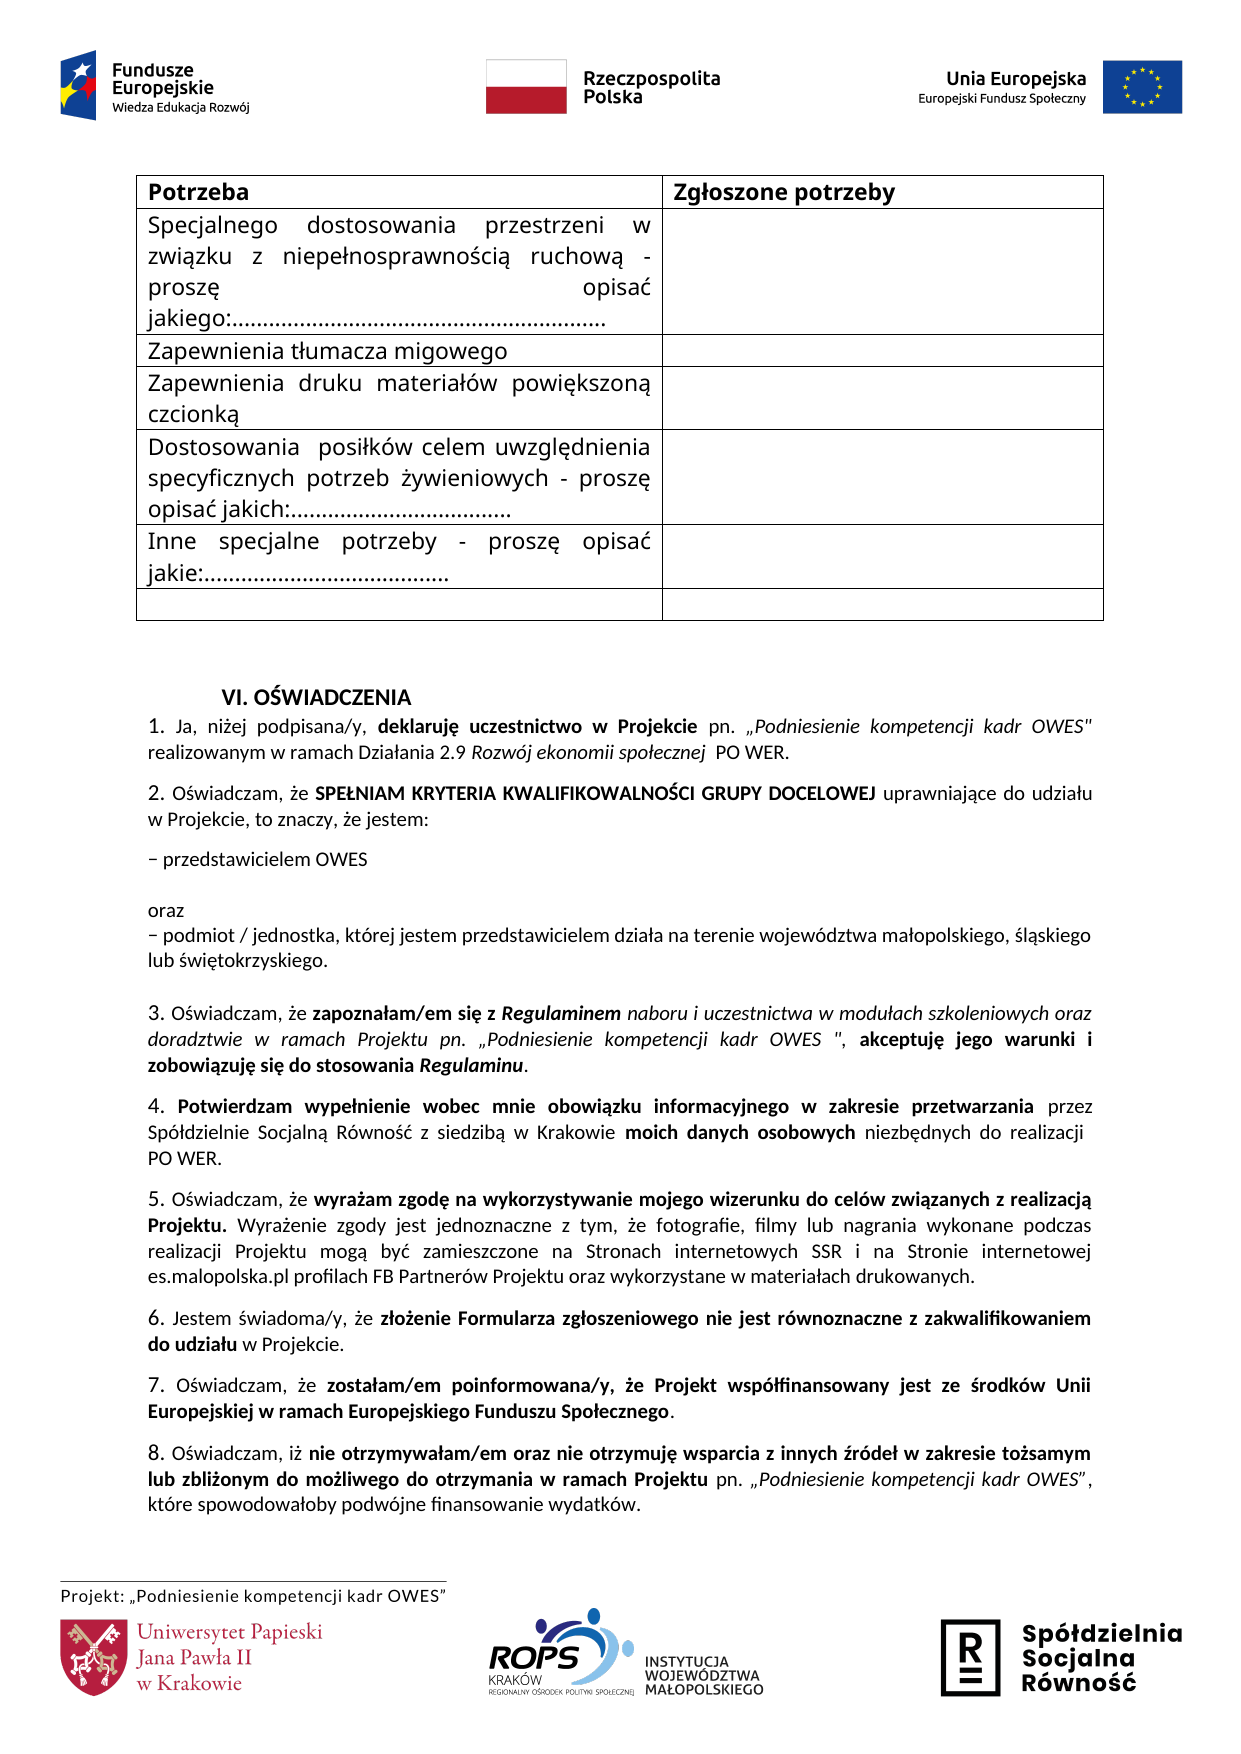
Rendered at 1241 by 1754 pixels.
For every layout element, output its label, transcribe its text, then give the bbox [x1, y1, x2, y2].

text 1. Ja, niżej podpisana/y, deklaruję uczestnictwo w Projekcie pn. „Podniesienie kompetencji kadr OWES" realizowanym w ramach Działania 2.9 Rozwój ekonomii społecznej PO WER. [148, 711, 1093, 764]
text 5. Oświadczam, że wyrażam zgodę na wykorzystywanie mojego wizerunku do celów związanych z realizacją Projektu. Wyrażenie zgody jest jednoznaczne z tym, że fotografie, filmy lub nagrania wykonane podczas realizacji Projektu mogą być zamieszczone na Stronach internetowych SSR i na Stronie internetowej es.malopolska.pl profilach FB Partnerów Projektu oraz wykorzystane w materiałach drukowanych. [148, 1184, 1093, 1289]
text 2. Oświadczam, że SPEŁNIAM KRYTERIA KWALIFIKOWALNOŚCI GRUPY DOCELOWEJ uprawniające do udziału w Projekcie, to znaczy, że jestem: [148, 778, 1093, 832]
table_cell Inne specjalne potrzeby - proszę opisać jakie:........................................ [137, 525, 662, 588]
text − przedstawicielem OWES [148, 846, 1093, 871]
text oraz [148, 897, 1093, 922]
table_header Zgłoszone potrzeby [663, 176, 1103, 207]
table_cell [663, 430, 1103, 524]
table_cell Specjalnego dostosowania przestrzeni w związku z niepełnosprawnością ruchową - proszę opisać jakiego:............................................................. [137, 209, 662, 333]
table_cell [663, 335, 1103, 366]
picture [0, 2, 1241, 1754]
table_cell Dostosowania posiłków celem uwzględnienia specyficznych potrzeb żywieniowych - proszę opisać jakich:.................................... [137, 430, 662, 524]
text 7. Oświadczam, że zostałam/em poinformowana/y, że Projekt współfinansowany jest ze środków Unii Europejskiej w ramach Europejskiego Funduszu Społecznego. [148, 1371, 1093, 1424]
text 8. Oświadczam, iż nie otrzymywałam/em oraz nie otrzymuję wsparcia z innych źródeł w zakresie tożsamym lub zbliżonym do możliwego do otrzymania w ramach Projektu pn. „Podniesienie kompetencji kadr OWES”, które spowodowałoby podwójne finansowanie wydatków. [148, 1438, 1093, 1517]
text 4. Potwierdzam wypełnienie wobec mnie obowiązku informacyjnego w zakresie przetwarzania przez Spółdzielnie Socjalną Równość z siedzibą w Krakowie moich danych osobowych niezbędnych do realizacji PO WER. [148, 1092, 1093, 1170]
table_cell Zapewnienia tłumacza migowego [137, 335, 662, 366]
table_cell [663, 589, 1103, 620]
table_cell [663, 367, 1103, 429]
table_cell Zapewnienia druku materiałów powiększoną czcionką [137, 367, 662, 429]
table_header Potrzeba [137, 176, 662, 207]
table_cell [137, 589, 662, 620]
table_cell [663, 525, 1103, 588]
text 6. Jestem świadoma/y, że złożenie Formularza zgłoszeniowego nie jest równoznaczne z zakwalifikowaniem do udziału w Projekcie. [148, 1303, 1093, 1356]
table_cell [663, 209, 1103, 333]
text 3. Oświadczam, że zapoznałam/em się z Regulaminem naboru i uczestnictwa w modułach szkoleniowych oraz doradztwie w ramach Projektu pn. „Podniesienie kompetencji kadr OWES ", akceptuję jego warunki i zobowiązuję się do stosowania Regulaminu. [148, 998, 1093, 1077]
text − podmiot / jednostka, której jestem przedstawicielem działa na terenie województwa małopolskiego, śląskiego lub świętokrzyskiego. [148, 922, 1093, 973]
list VI. OŚWIADCZENIA [148, 682, 1093, 711]
